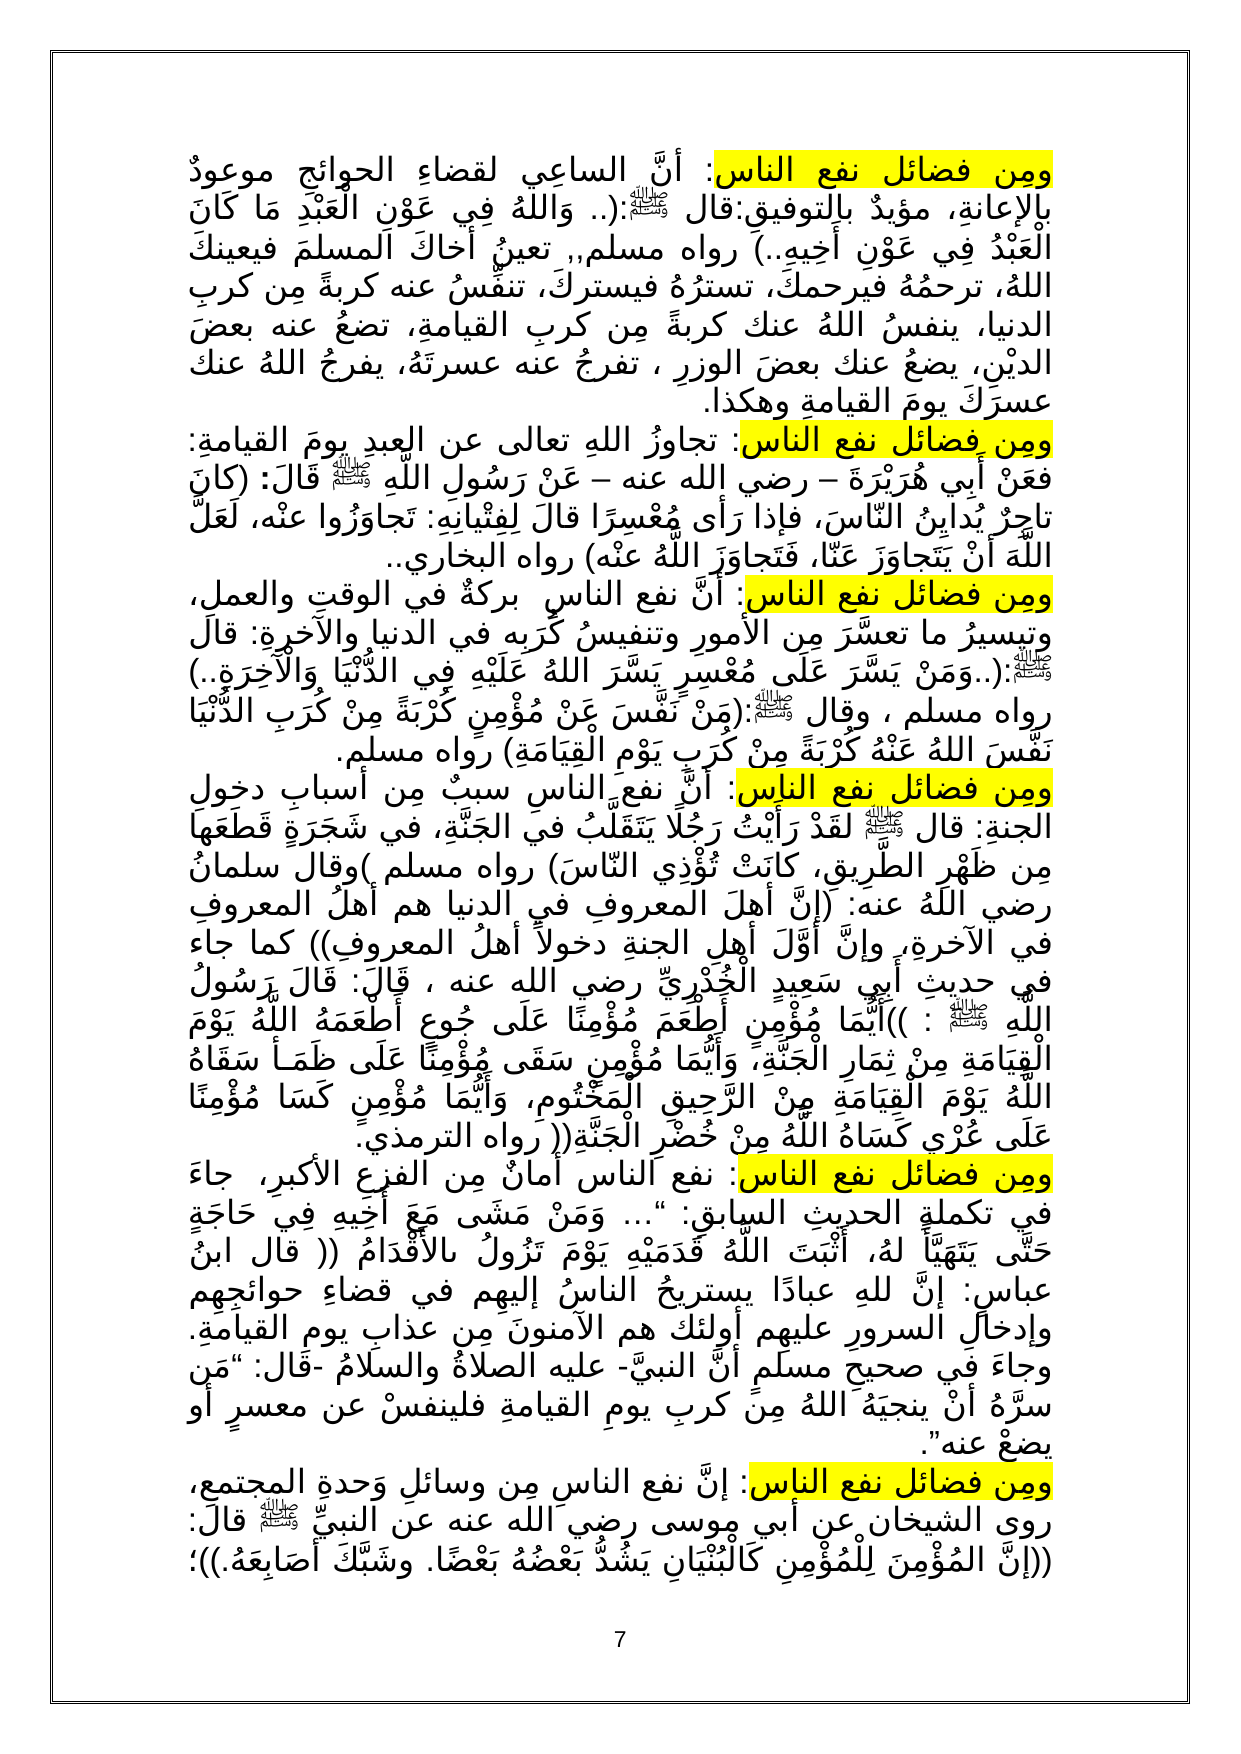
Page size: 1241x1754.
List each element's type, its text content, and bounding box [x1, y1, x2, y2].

text ومِن فضائل نفع الناس: نفع الناس أمانٌ مِن الفزعِ الأكبرِ، جاءَ في تكملةِ الحديثِ السابقِ: “… وَمَنْ مَشَى مَعَ أَخِيهِ فِي حَاجَةٍ حَتَّى يَتَهَيَّأَ لهُ، أَثْبَتَ اللَّهُ قَدَمَيْهِ يَوْمَ تَزُولُ ىالأَقْدَامُ (( قال ابنُ عباسٍ: إنَّ للهِ عبادًا يستريحُ الناسُ إليهِم في قضاءِ حوائجِهِم وإدخالِ السرورِ عليهِم أولئك هم الآمنونَ مِن عذابِ يومِ القيامةِ. وجاءَ في صحيحِ مسلمٍ أنَّ النبيَّ- عليه الصلاةُ والسلامُ -قال: “مَن سرَّهُ أنْ ينجيَهُ اللهُ مِن كربِ يومِ القيامةِ فلينفسْ عن معسرٍ أو يضعْ عنه”. [187, 1154, 1053, 1462]
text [187, 1462, 1053, 1578]
text ومِن فضائل نفع الناس: تجاوزُ اللهِ تعالى عن العبدِ يومَ القيامةِ: فعَنْ أَبِي هُرَيْرَةَ – رضي الله عنه – عَنْ رَسُولِ اللَّهِ ﷺ قَالَ: (كانَ تاجِرٌ يُدايِنُ النّاسَ، فإذا رَأى مُعْسِرًا قالَ لِفِتْيانِهِ: تَجاوَزُوا عنْه، لَعَلَّ اللَّهَ أنْ يَتَجاوَزَ عَنّا، فَتَجاوَزَ اللَّهُ عنْه) رواه البخاري.. [187, 420, 1053, 574]
text ومِن فضائل نفع الناس: أنَّ الساعِي لقضاءِ الحوائجِ موعودٌ بالإعانةِ، مؤيدٌ بالتوفيقِ:قال ﷺ:(.. وَاللهُ فِي عَوْنِ الْعَبْدِ مَا كَانَ الْعَبْدُ فِي عَوْنِ أَخِيهِ..) رواه مسلم,, تعينُ أخاكَ المسلمَ فيعينكَ اللهُ، ترحمُهُ فيرحمكَ، تسترُهُ فيستركَ، تنفِّسُ عنه كربةً مِن كربِ الدنيا، ينفسُ اللهُ عنك كربةً مِن كربِ القيامةِ، تضعُ عنه بعضَ الديْنِ، يضعُ عنك بعضَ الوزرِ ، تفرجُ عنه عسرتَهُ، يفرجُ اللهُ عنك عسرَكَ يومَ القيامةِ وهكذا. [187, 150, 1053, 420]
text ومِن فضائل نفع الناس: أنَّ نفع الناسِ سببٌ مِن أسبابِ دخولِ الجنةِ: قال ﷺ لقَدْ رَأَيْتُ رَجُلًا يَتَقَلَّبُ في الجَنَّةِ، في شَجَرَةٍ قَطَعَها مِن ظَهْرِ الطَّرِيقِ، كانَتْ تُؤْذِي النّاسَ) رواه مسلم )وقال سلمانُ رضي اللهُ عنه: (إنَّ أهلَ المعروفِ في الدنيا هم أهلُ المعروفِ في الآخرةِ، وإنَّ أوَّلَ أهلِ الجنةِ دخولاً أهلُ المعروفِ)) كما جاء في حديثِ أَبِي سَعِيدٍ الْخُدْرِيِّ رضي الله عنه ، قَالَ: قَالَ رَسُولُ اللَّهِ ﷺَ : ))أَيُّمَا مُؤْمِنٍ أَطْعَمَ مُؤْمِنًا عَلَى جُوعٍ أَطْعَمَهُ اللَّهُ يَوْمَ الْقِيَامَةِ مِنْ ثِمَارِ الْجَنَّةِ، وَأَيُّمَا مُؤْمِنٍ سَقَى مُؤْمِنًا عَلَى ظَمَـأ سَقَاهُ اللَّهُ يَوْمَ الْقِيَامَةِ مِنْ الرَّحِيقِ الْمَخْتُومِ، وَأَيُّمَا مُؤْمِنٍ كَسَا مُؤْمِنًا عَلَى عُرْيٍ كَسَاهُ اللَّهُ مِنْ خُضْرِ الْجَنَّةِ(( رواه الترمذي. [187, 768, 1053, 1154]
text ومِن فضائل نفع الناس: أنَّ نفع الناسِ بركةٌ في الوقتِ والعملِ، وتيسيرُ ما تعسَّرَ مِن الأمورِ وتنفيسُ كُرَبِه في الدنيا والآخرةِ: قال ﷺ:(..‌وَمَنْ ‌يَسَّرَ ‌عَلَى ‌مُعْسِرٍ يَسَّرَ اللهُ عَلَيْهِ فِي الدُّنْيَا وَالْآخِرَةِ..) رواه مسلم ، وقال ﷺ:(مَنْ نَفَّسَ عَنْ مُؤْمِنٍ كُرْبَةً مِنْ كُرَبِ الدُّنْيَا نَفَّسَ اللهُ عَنْهُ كُرْبَةً مِنْ كُرَبِ يَوْمِ الْقِيَامَةِ) رواه مسلم. [187, 574, 1053, 768]
